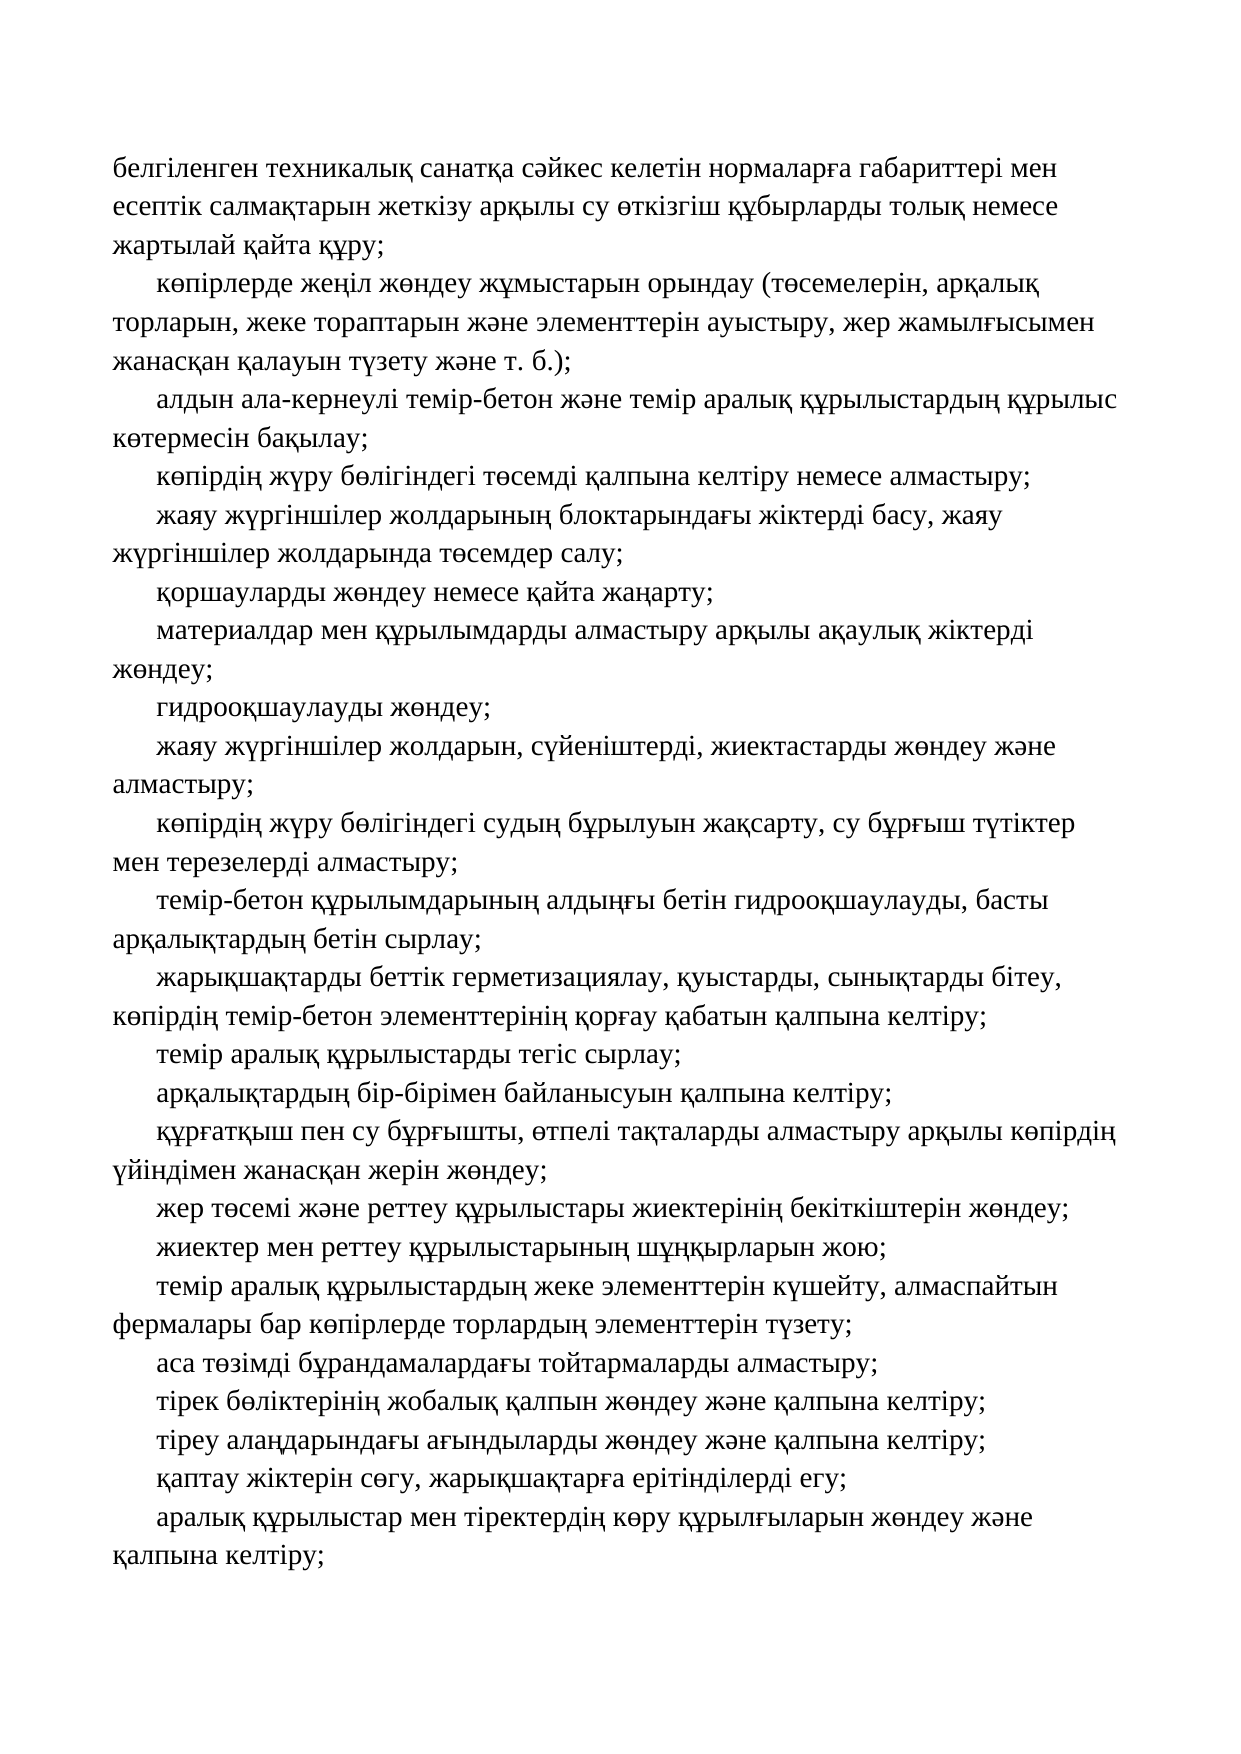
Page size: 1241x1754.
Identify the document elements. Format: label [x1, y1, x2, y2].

text [112, 150, 1128, 1571]
